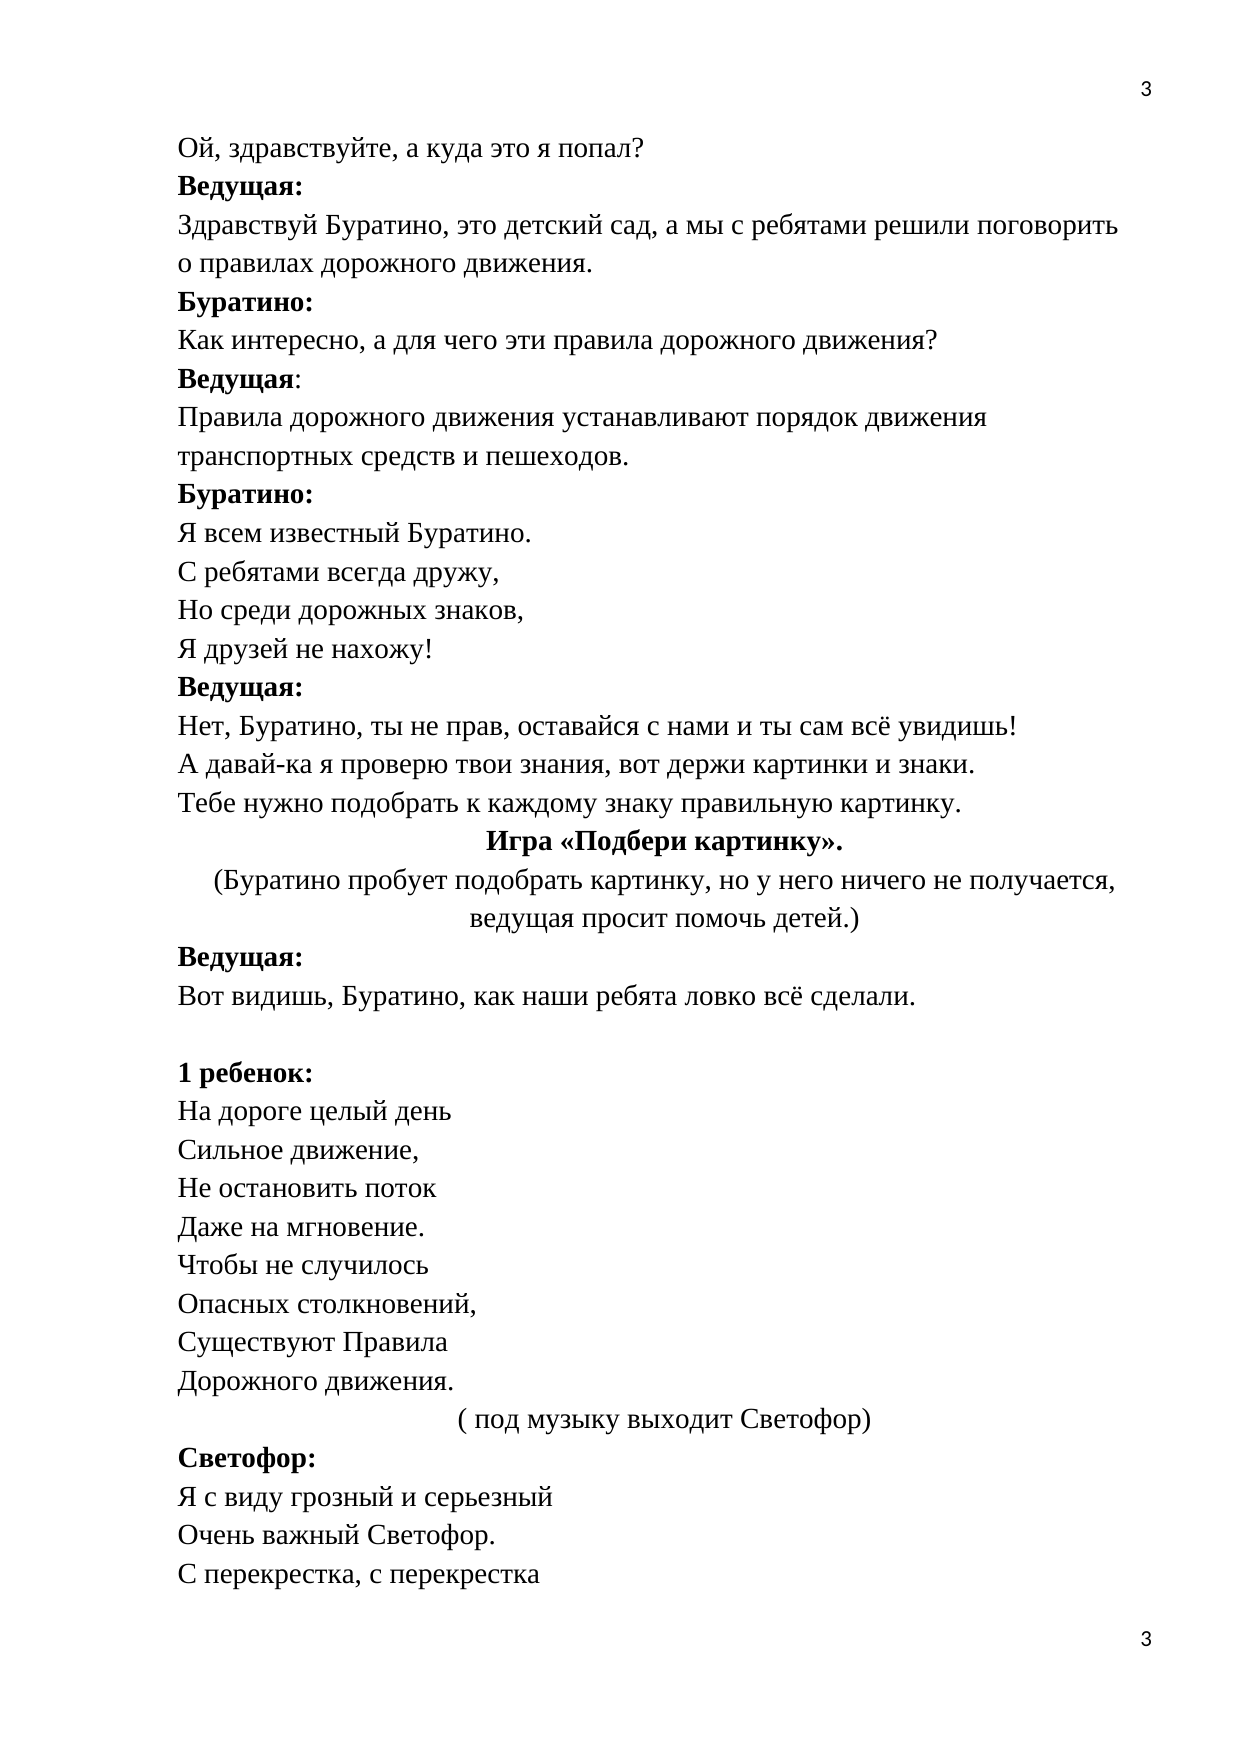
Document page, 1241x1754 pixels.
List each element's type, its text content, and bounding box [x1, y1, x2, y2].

text Ведущая: [177, 361, 1152, 394]
text Опасных столкновений, [177, 1286, 1152, 1319]
text Как интересно, а для чего эти правила дорожного движения? [177, 322, 1152, 356]
text Тебе нужно подобрать к каждому знаку правильную картинку. [177, 785, 1152, 818]
text Правила дорожного движения устанавливают порядок движения транспортных средств и пешеходов. [177, 399, 1152, 472]
text С ребятами всегда дружу, [177, 554, 1152, 587]
text Существуют Правила [177, 1324, 1152, 1358]
text Вот видишь, Буратино, как наши ребята ловко всё сделали. [177, 978, 1152, 1011]
text Дорожного движения. [177, 1363, 1152, 1397]
text о правилах дорожного движения. [177, 245, 1152, 279]
text Светофор: [177, 1440, 1152, 1474]
text Очень важный Светофор. [177, 1517, 1152, 1551]
text Не остановить поток [177, 1170, 1152, 1204]
text Чтобы не случилось [177, 1247, 1152, 1281]
text 1 ребенок: [177, 1055, 1152, 1088]
text Ведущая: [177, 669, 1152, 703]
text Я с виду грозный и серьезный [177, 1479, 1152, 1512]
text Игра «Подбери картинку». [177, 823, 1152, 857]
text Сильное движение, [177, 1132, 1152, 1165]
text Ведущая: [177, 939, 1152, 973]
text Но среди дорожных знаков, [177, 592, 1152, 626]
text Буратино: [177, 477, 1152, 510]
text Буратино: [177, 284, 1152, 317]
text Нет, Буратино, ты не прав, оставайся с нами и ты сам всё увидишь! [177, 708, 1152, 741]
text Я друзей не нахожу! [177, 631, 1152, 664]
text На дороге целый день [177, 1093, 1152, 1127]
text Я всем известный Буратино. [177, 515, 1152, 549]
text Ой, здравствуйте, а куда это я попал? [177, 130, 1152, 163]
text Здравствуй Буратино, это детский сад, а мы с ребятами решили поговорить [177, 207, 1152, 240]
text А давай-ка я проверю твои знания, вот держи картинки и знаки. [177, 746, 1152, 780]
text С перекрестка, с перекрестка [177, 1556, 1152, 1589]
text Даже на мгновение. [177, 1209, 1152, 1242]
text Ведущая: [177, 168, 1152, 202]
text ( под музыку выходит Светофор) [177, 1402, 1152, 1435]
text (Буратино пробует подобрать картинку, но у него ничего не получается, ведущая просит помочь детей.) [177, 862, 1152, 934]
